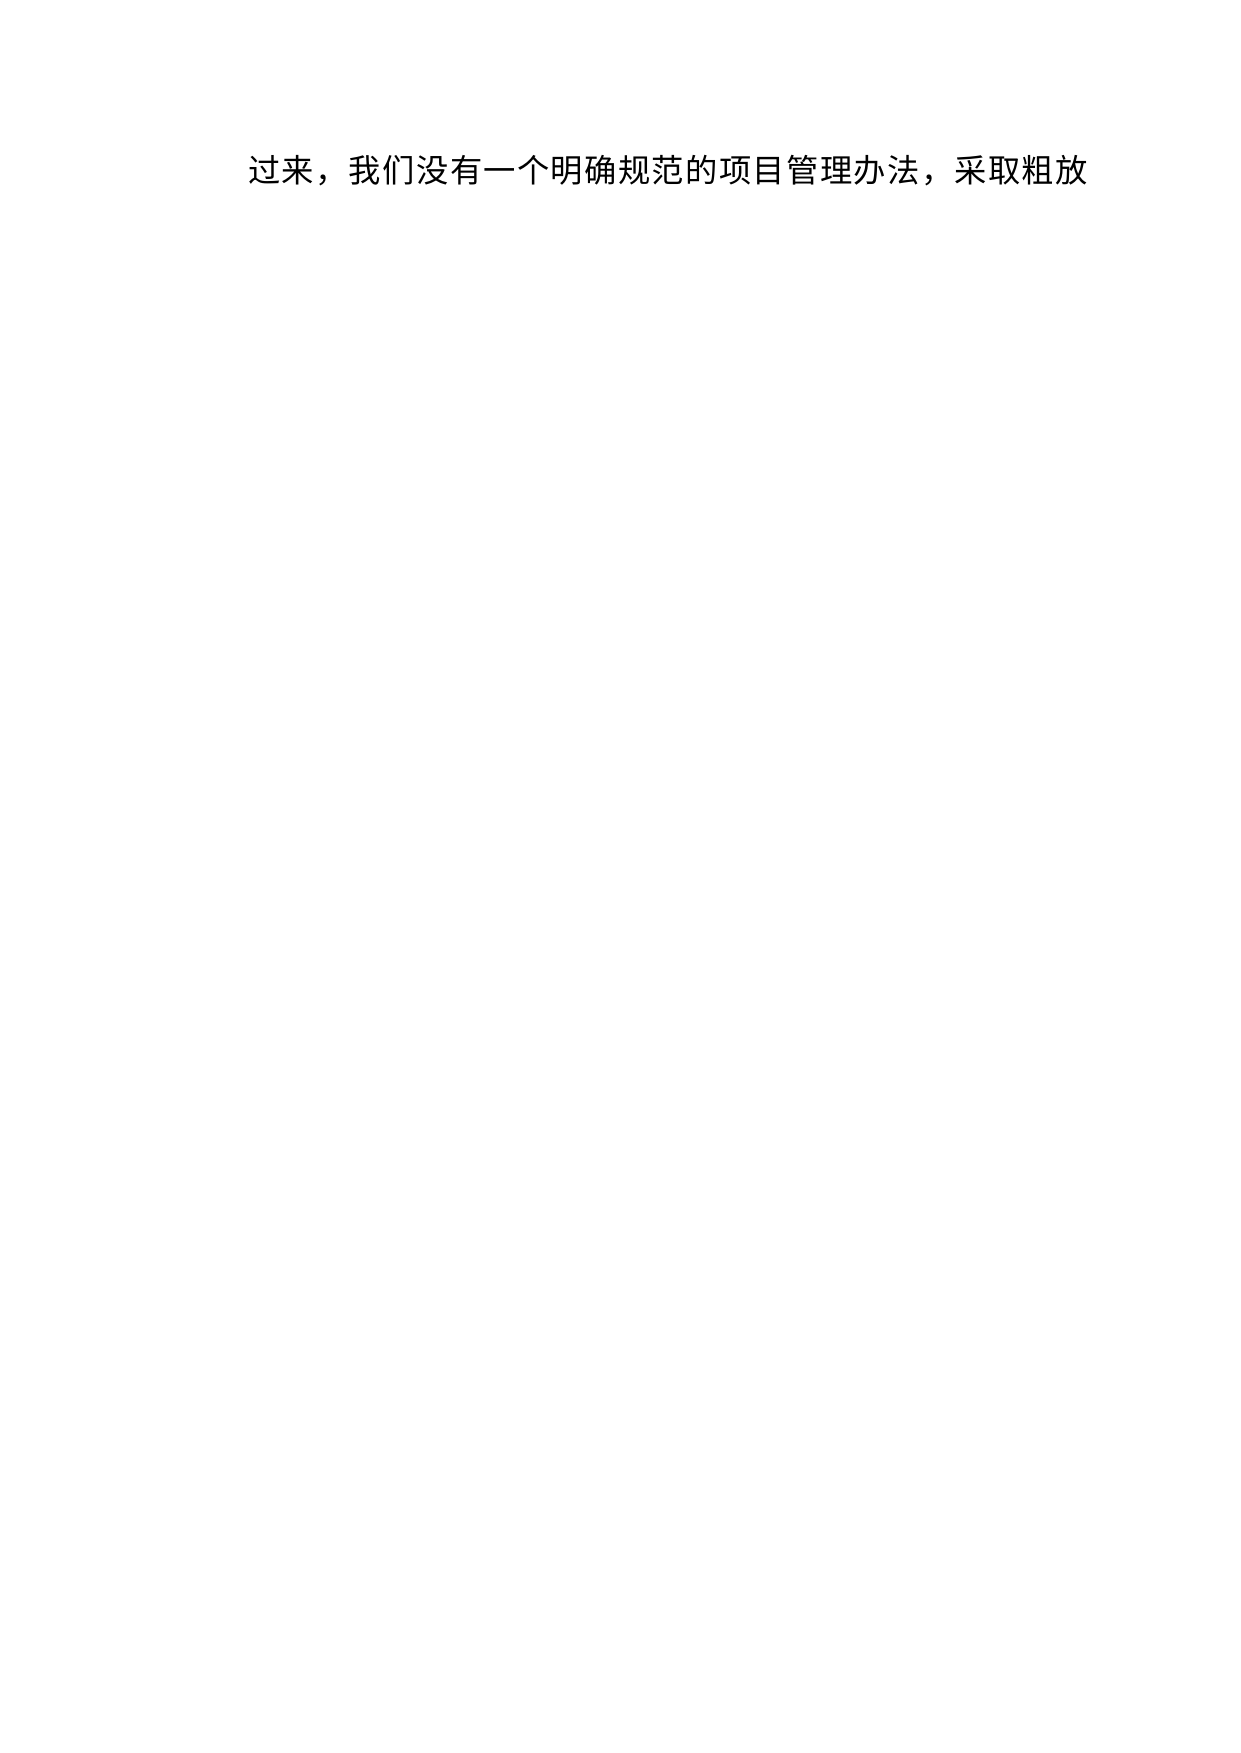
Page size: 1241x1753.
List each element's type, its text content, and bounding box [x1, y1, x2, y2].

text 过来，我们没有一个明确规范的项目管理办法，采取粗放 [248, 149, 1093, 191]
